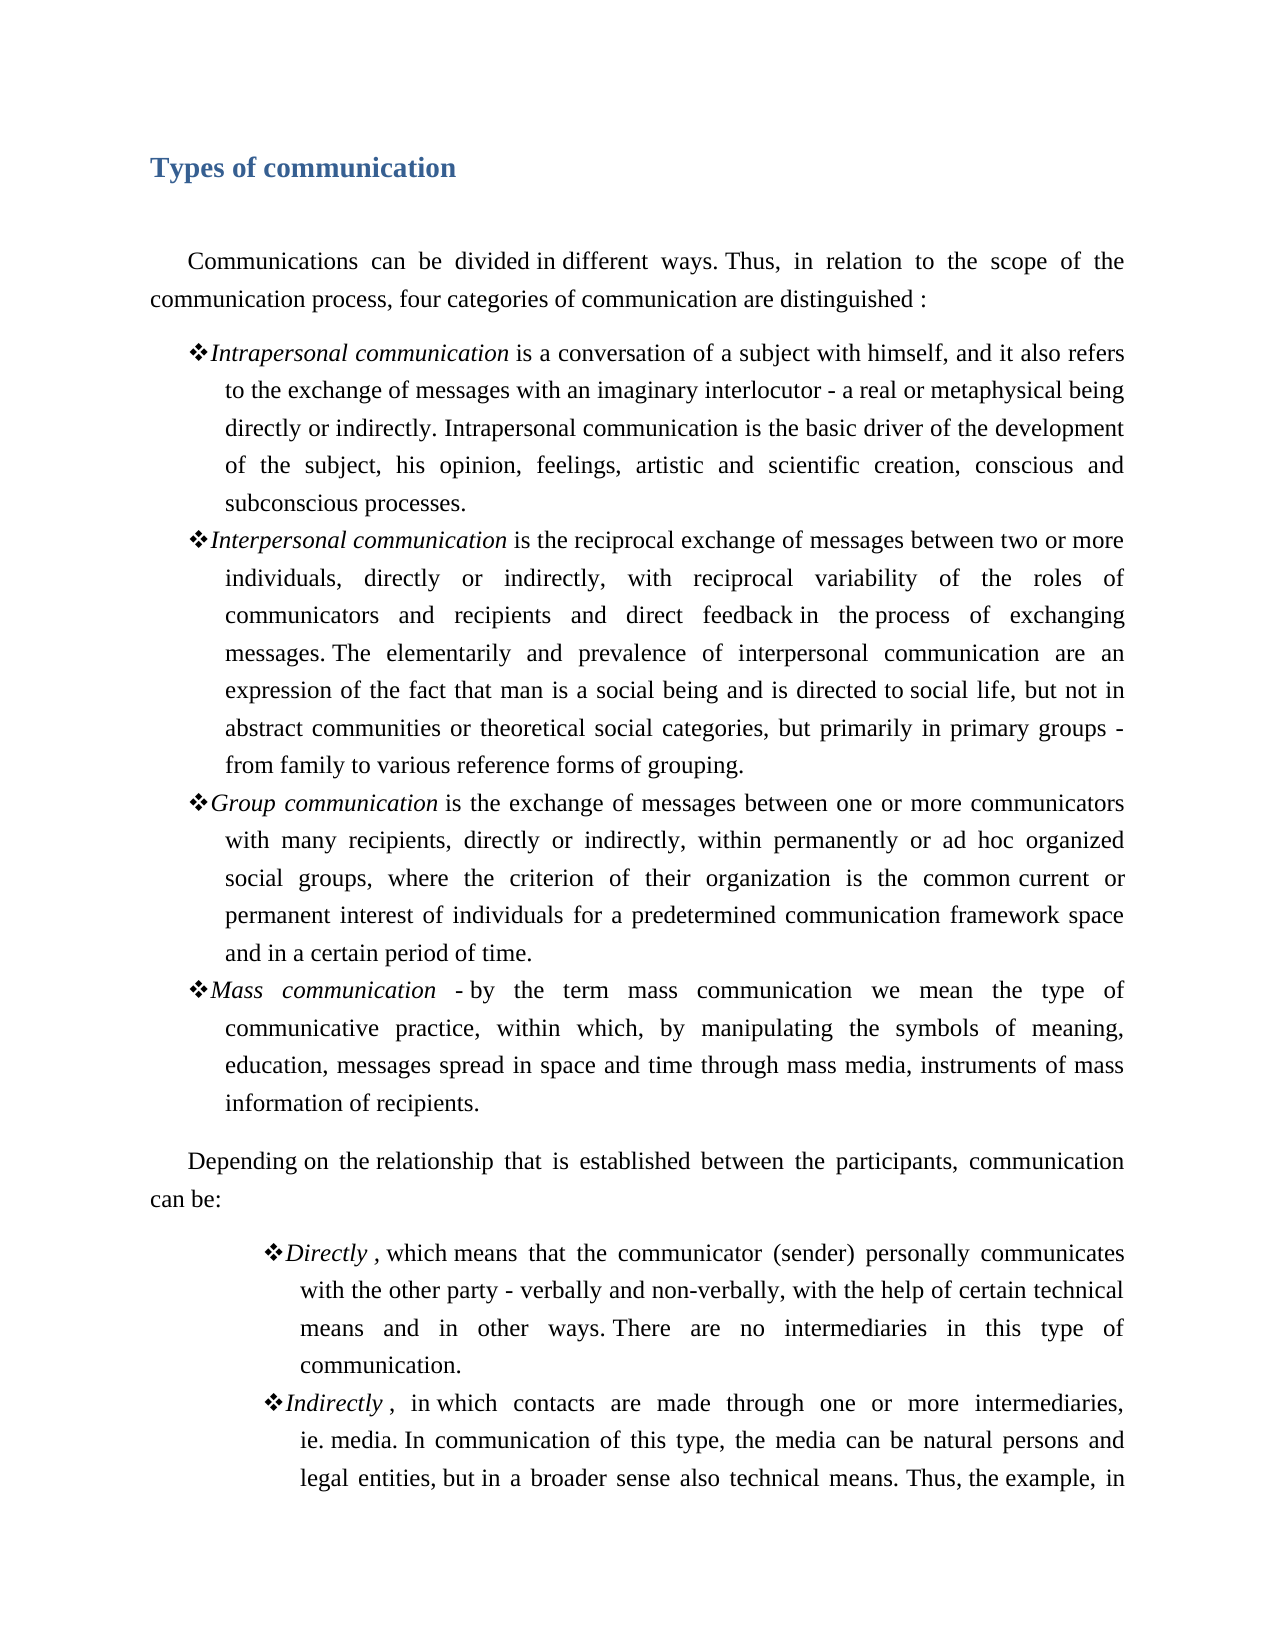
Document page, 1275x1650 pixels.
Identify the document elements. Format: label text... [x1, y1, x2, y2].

text Intrapersonal communication is a conversation of a subject with himself, and it also refers to the exchange of messages with an imaginary interlocutor - a real or metaphysical being directly or indirectly. Intrapersonal communication is the basic driver of the development of the subject, his opinion, feelings, artistic and scientific creation, conscious and subconscious processes. [187, 329, 1125, 517]
text Group communication is the exchange of messages between one or more communicators with many recipients, directly or indirectly, within permanently or ad hoc organized social groups, where the criterion of their organization is the common current or permanent interest of individuals for a predetermined communication framework space and in a certain period of time. [187, 779, 1125, 967]
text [262, 1379, 1125, 1492]
text Directly , which means that the communicator (sender) personally communicates with the other party - verbally and non-verbally, with the help of certain technical means and in other ways. There are no intermediaries in this type of communication. [262, 1229, 1125, 1379]
text Depending on the relationship that is established between the participants, communication can be: [150, 1138, 1125, 1213]
text Mass communication - by the term mass communication we mean the type of communicative practice, within which, by manipulating the symbols of meaning, education, messages spread in space and time through mass media, instruments of mass information of recipients. [187, 967, 1125, 1117]
text Interpersonal communication is the reciprocal exchange of messages between two or more individuals, directly or indirectly, with reciprocal variability of the roles of communicators and recipients and direct feedback in the process of exchanging messages. The elementarily and prevalence of interpersonal communication are an expression of the fact that man is a social being and is directed to social life, but not in abstract communities or theoretical social categories, but primarily in primary groups - from family to various reference forms of grouping. [187, 517, 1125, 779]
text Communications can be divided in different ways. Thus, in relation to the scope of the communication process, four categories of communication are distinguished : [150, 238, 1125, 313]
subtitle Types of communication [150, 150, 1125, 183]
